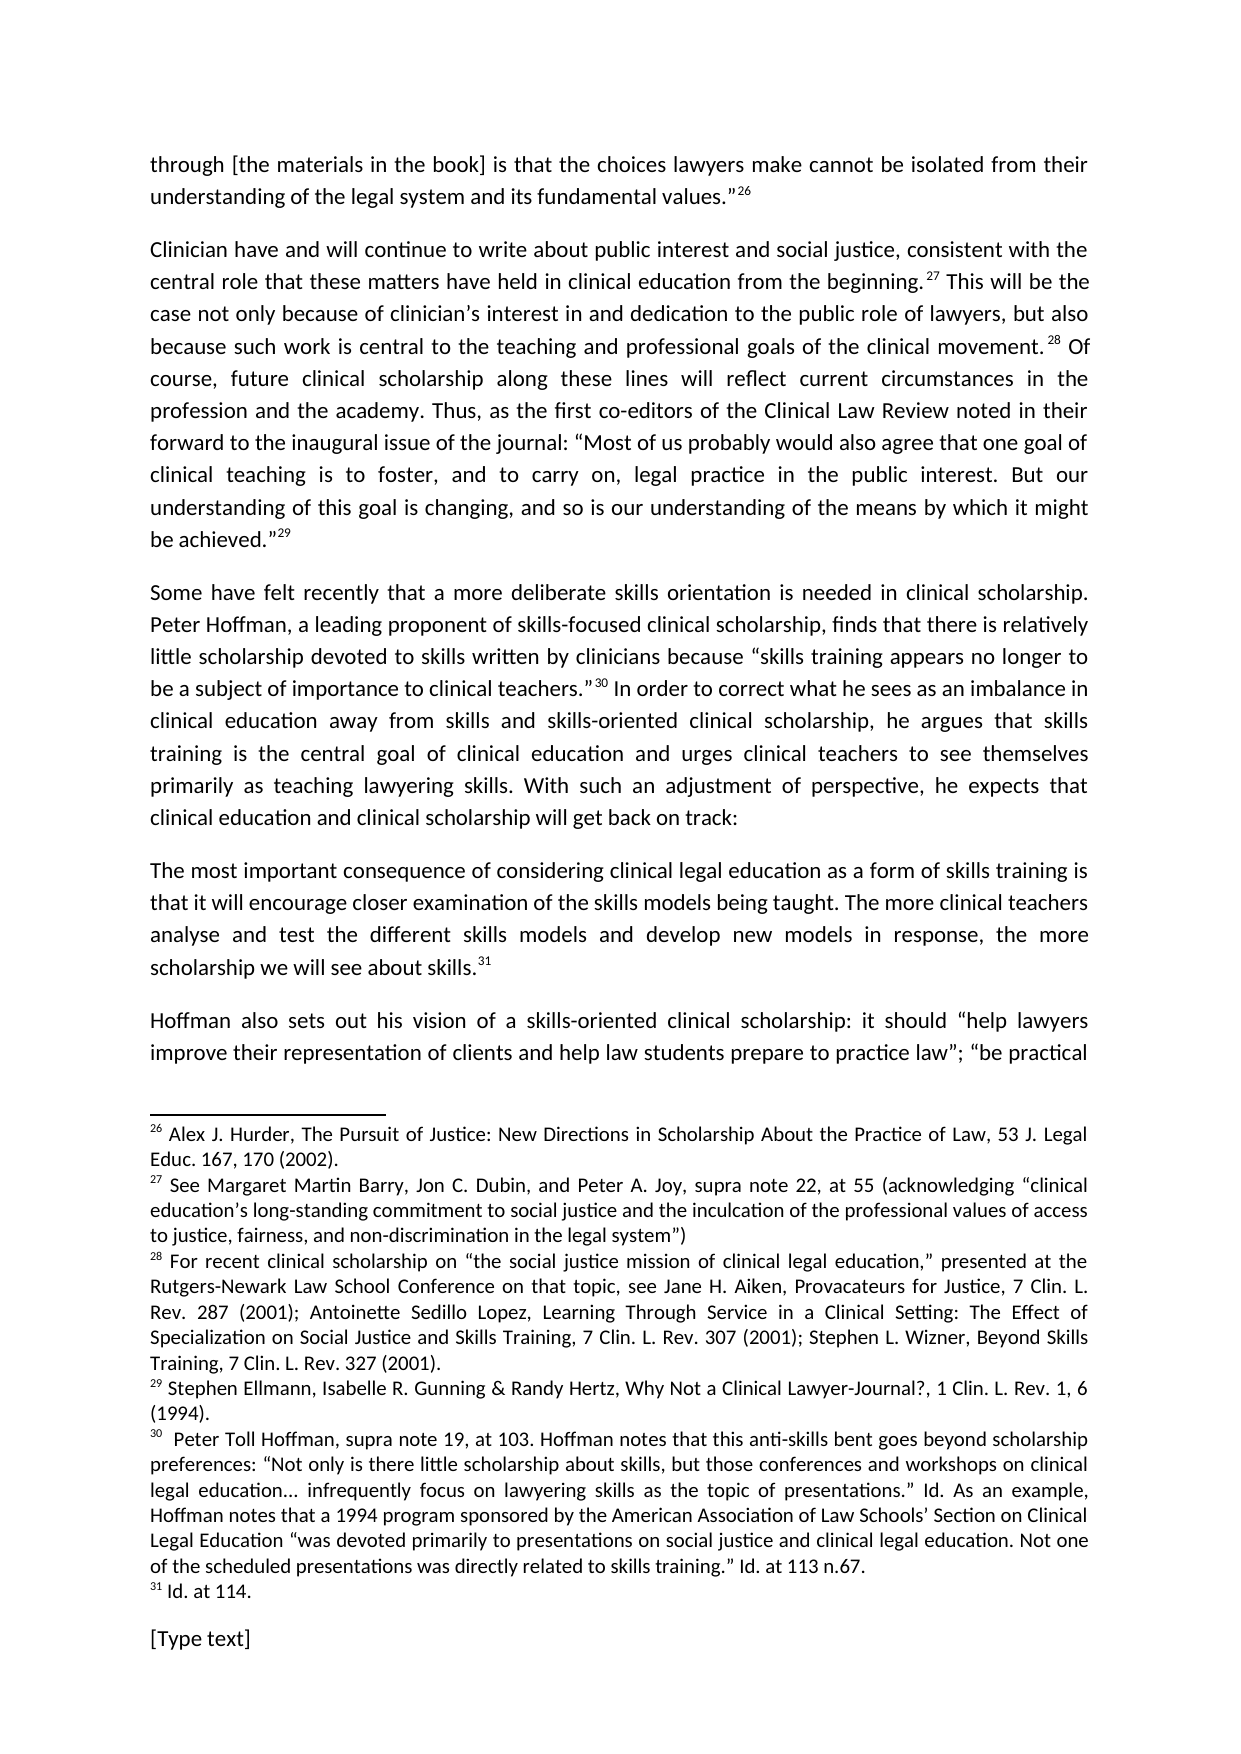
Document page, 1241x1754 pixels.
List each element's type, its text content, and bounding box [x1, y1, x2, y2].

text Some have felt recently that a more deliberate skills orientation is needed in clinical scholarship. Peter Hoffman, a leading proponent of skills-focused clinical scholarship, finds that there is relatively little scholarship devoted to skills written by clinicians because “skills training appears no longer to be a subject of importance to clinical teachers.” In order to correct what he sees as an imbalance in clinical education away from skills and skills-oriented clinical scholarship, he argues that skills training is the central goal of clinical education and urges clinical teachers to see themselves primarily as teaching lawyering skills. With such an adjustment of perspective, he expects that clinical education and clinical scholarship will get back on track: [150, 578, 1090, 831]
text The most important consequence of considering clinical legal education as a form of skills training is that it will encourage closer examination of the skills models being taught. The more clinical teachers analyse and test the different skills models and develop new models in response, the more scholarship we will see about skills. [150, 856, 1090, 981]
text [150, 150, 1090, 210]
text Hoffman also sets out his vision of a skills-oriented clinical scholarship: it should “help lawyers improve their representation of clients and help law students prepare to practice law”; “be practical in its orientation and design”; “be grounded in experience, rather than deduced from pure theory untested by practice”; and be accessible to its intended recipients, lawyers and law students.” [150, 1006, 1090, 1066]
text Clinician have and will continue to write about public interest and social justice, consistent with the central role that these matters have held in clinical education from the beginning. This will be the case not only because of clinician’s interest in and dedication to the public role of lawyers, but also because such work is central to the teaching and professional goals of the clinical movement. Of course, future clinical scholarship along these lines will reflect current circumstances in the profession and the academy. Thus, as the first co-editors of the Clinical Law Review noted in their forward to the inaugural issue of the journal: “Most of us probably would also agree that one goal of clinical teaching is to foster, and to carry on, legal practice in the public interest. But our understanding of this goal is changing, and so is our understanding of the means by which it might be achieved.” [150, 235, 1090, 553]
